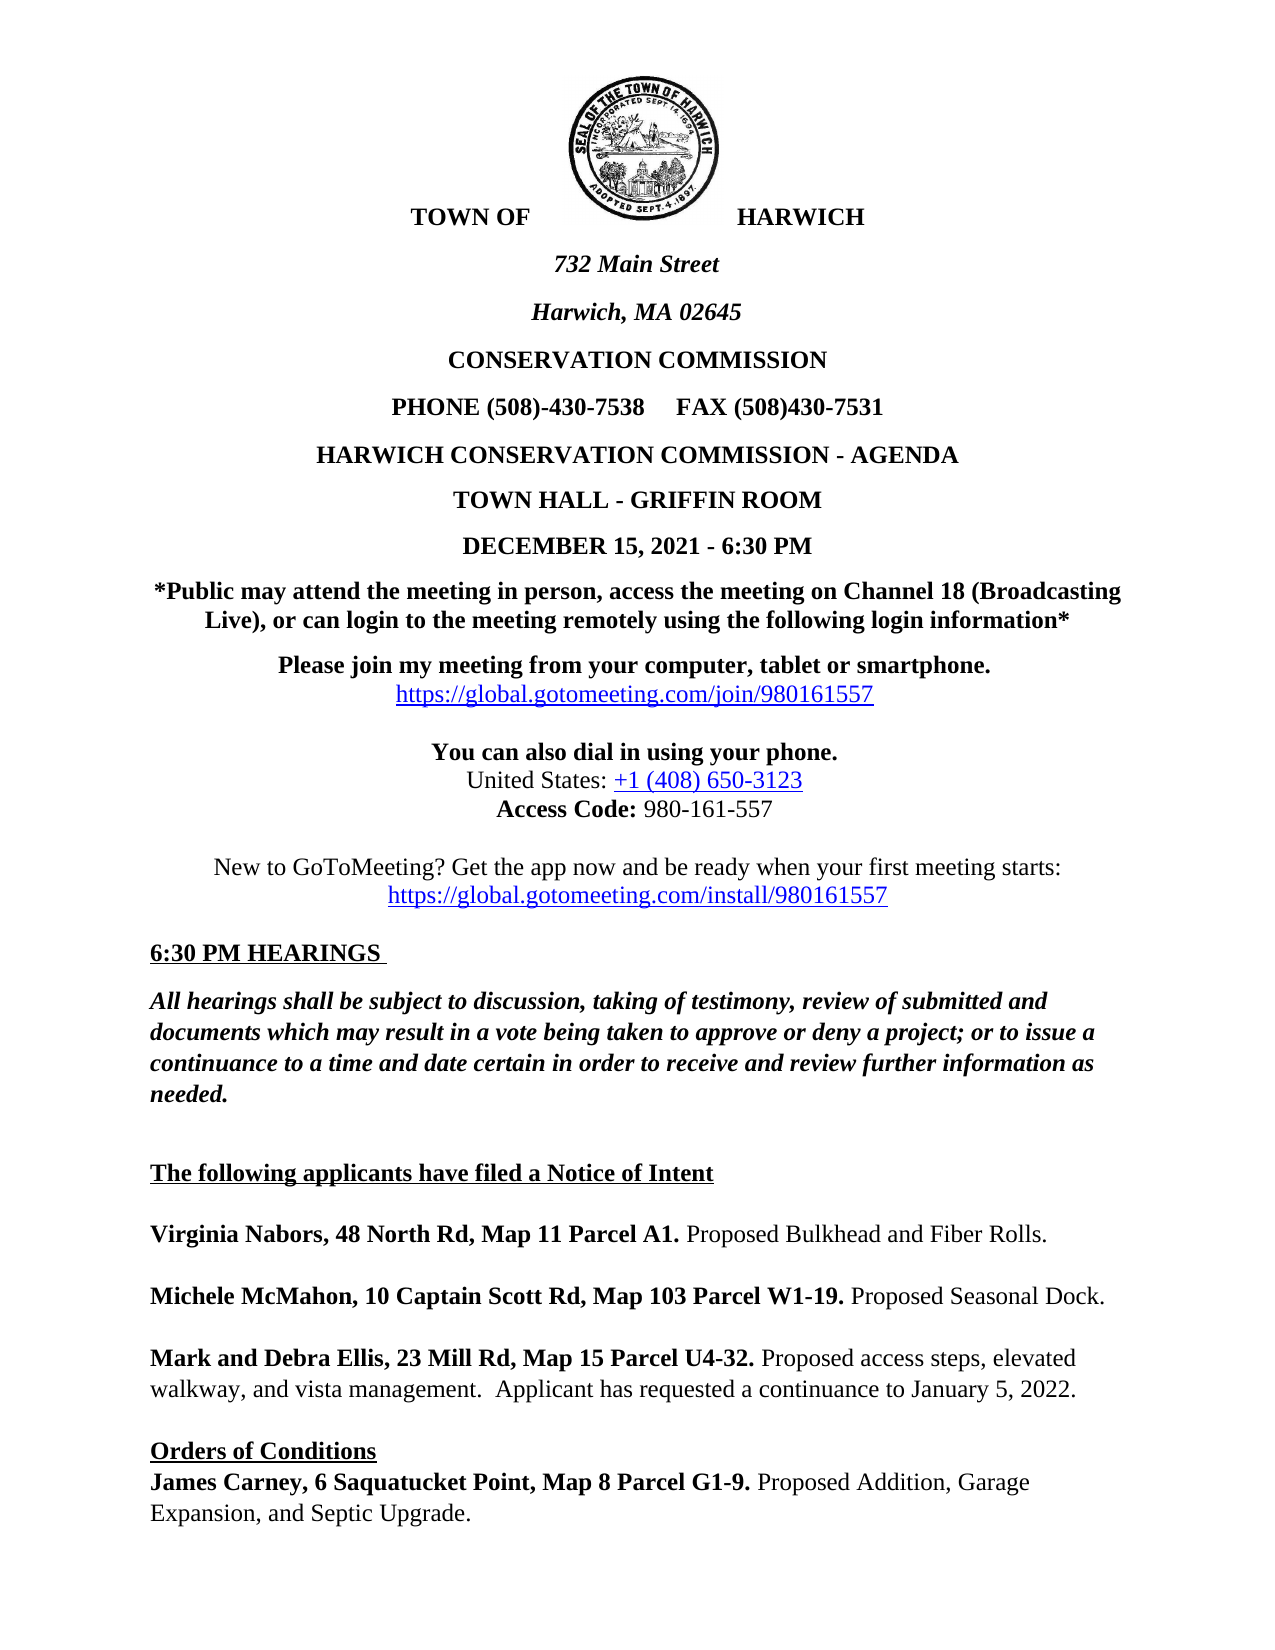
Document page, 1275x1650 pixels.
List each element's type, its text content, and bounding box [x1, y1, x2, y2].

text TOWN HALL - GRIFFIN ROOM [150, 486, 1125, 514]
text HARWICH CONSERVATION COMMISSION - AGENDA [150, 440, 1125, 469]
text Orders of Conditions [150, 1436, 1125, 1465]
text TOWN OF HARWICH [150, 75, 1125, 230]
text Virginia Nabors, 48 North Rd, Map 11 Parcel A1. Proposed Bulkhead and Fiber Rolls. [150, 1219, 1125, 1248]
text Michele McMahon, 10 Captain Scott Rd, Map 103 Parcel W1-19. Proposed Seasonal Dock. [150, 1281, 1125, 1310]
text CONSERVATION COMMISSION [150, 345, 1125, 373]
picture [561, 75, 725, 225]
text All hearings shall be subject to discussion, taking of testimony, review of submitted and documents which may result in a vote being taken to approve or deny a project; or to issue a continuance to a time and date certain in order to receive and review further information as needed. [150, 986, 1125, 1108]
text Please join my meeting from your computer, tablet or smartphone. https://global.gotomeeting.com/join/980161557 You can also dial in using your phone. United States: +1 (408) 650-3123 Access Code: 980-161-557 New to GoToMeeting? Get the app now and be ready when your first meeting starts: https://global.gotomeeting.com/install/980161557 [150, 651, 1125, 909]
text DECEMBER 15, 2021 - 6:30 PM [150, 531, 1125, 560]
text The following applicants have filed a Notice of Intent [150, 1158, 1125, 1186]
text 6:30 PM HEARINGS [150, 938, 1125, 967]
text 732 Main Street [150, 249, 1125, 278]
text Harwich, MA 02645 [150, 297, 1125, 326]
text *Public may attend the meeting in person, access the meeting on Channel 18 (Broadcasting Live), or can login to the meeting remotely using the following login information* [150, 576, 1125, 634]
text Mark and Debra Ellis, 23 Mill Rd, Map 15 Parcel U4-32. Proposed access steps, elevated walkway, and vista management. Applicant has requested a continuance to January 5, 2022. [150, 1343, 1125, 1403]
text PHONE (508)-430-7538 FAX (508)430-7531 [150, 392, 1125, 421]
text James Carney, 6 Saquatucket Point, Map 8 Parcel G1-9. Proposed Addition, Garage Expansion, and Septic Upgrade. [150, 1467, 1125, 1527]
